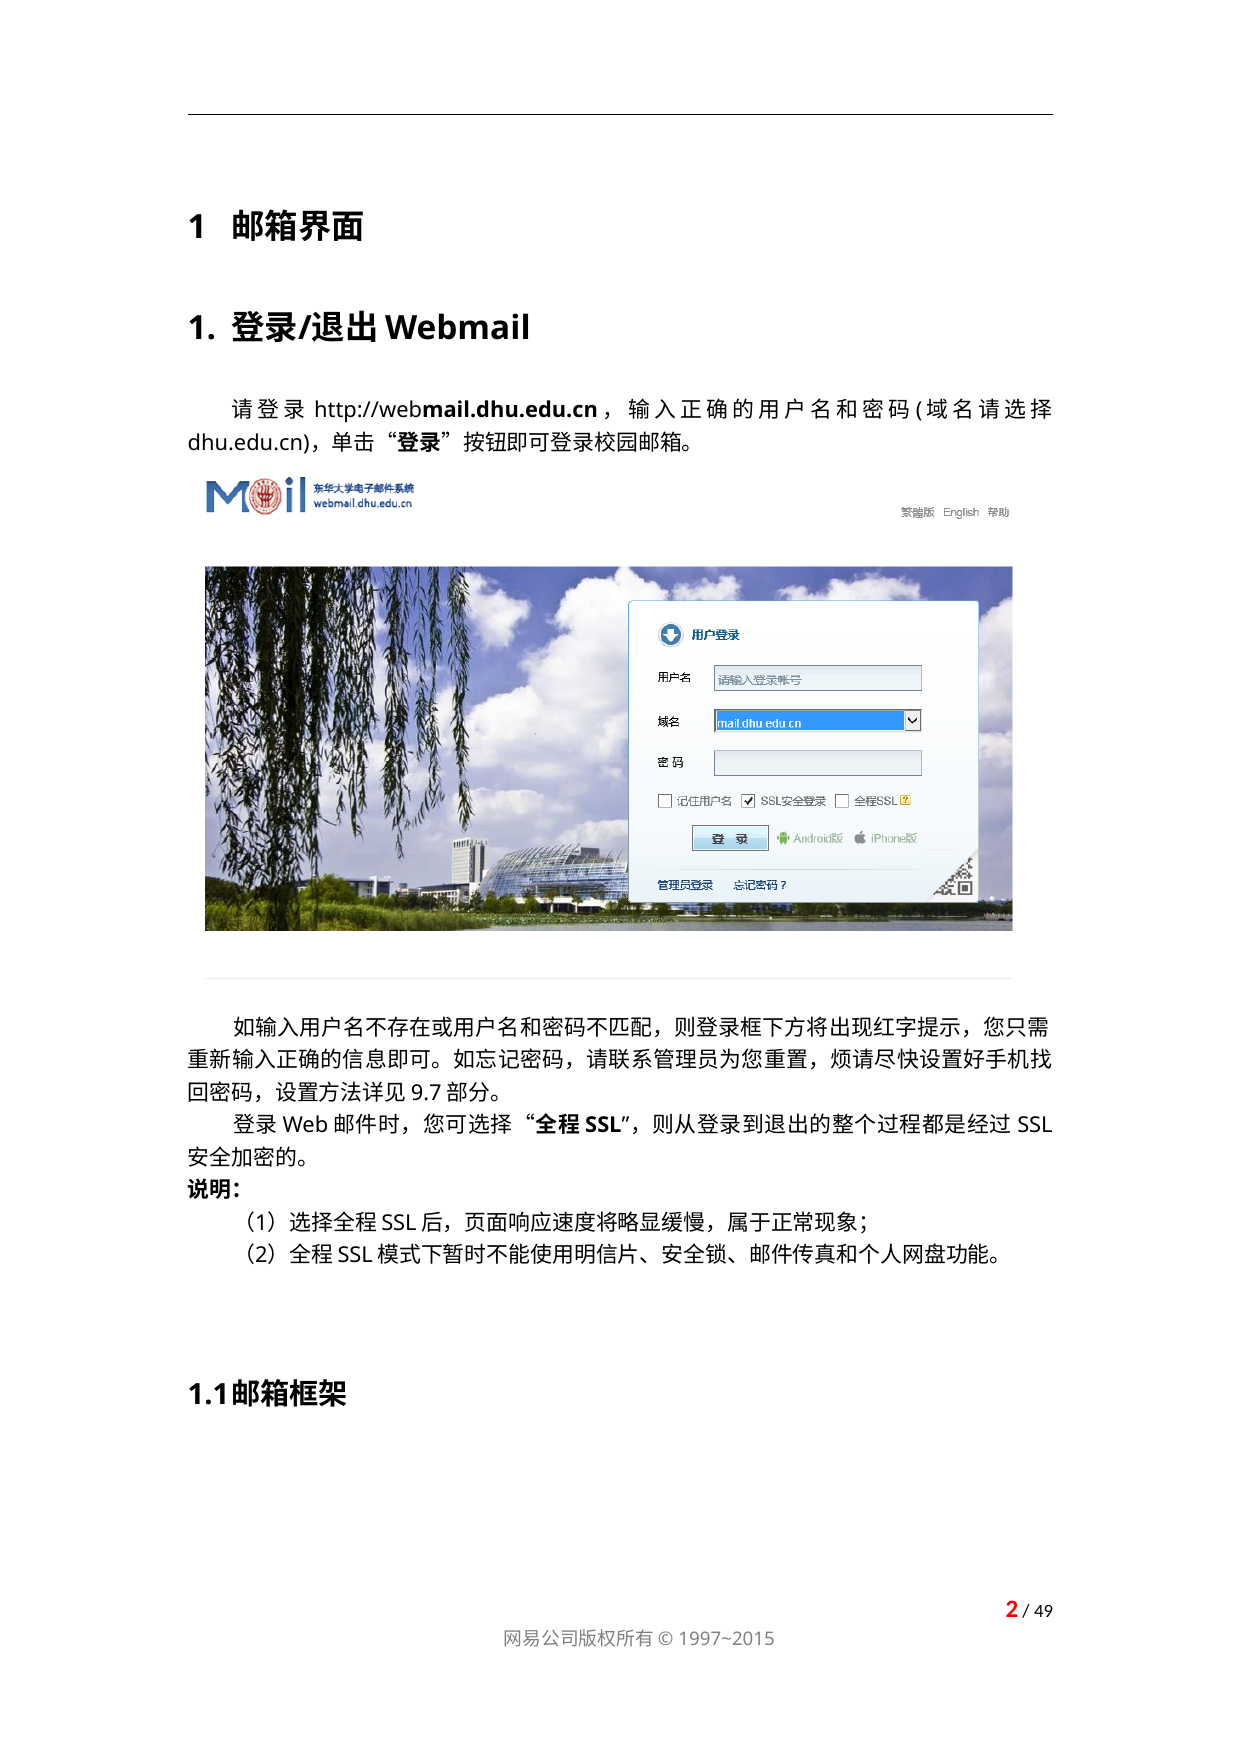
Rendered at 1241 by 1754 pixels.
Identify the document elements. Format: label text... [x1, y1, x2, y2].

text 请登录http://webmail.dhu.edu.cn，输入正确的用户名和密码(域名请选择dhu.edu.cn)，单击“登录”按钮即可登录校园邮箱。 [187, 392, 1053, 457]
text 登录Web邮件时，您可选择“全程SSL”，则从登录到退出的整个过程都是经过SSL安全加密的。 [187, 1107, 1053, 1172]
subtitle 邮箱框架 [187, 1359, 1053, 1424]
subtitle 登录/退出Webmail [187, 292, 1053, 357]
text 说明： [187, 1172, 1053, 1204]
text 如输入用户名不存在或用户名和密码不匹配，则登录框下方将出现红字提示，您只需重新输入正确的信息即可。如忘记密码，请联系管理员为您重置，烦请尽快设置好手机找回密码，设置方法详见9.7部分。 [187, 1009, 1053, 1107]
subtitle 邮箱界面 [187, 192, 1053, 257]
text （1）选择全程SSL后，页面响应速度将略显缓慢，属于正常现象； [187, 1204, 1053, 1237]
text （2）全程SSL模式下暂时不能使用明信片、安全锁、邮件传真和个人网盘功能。 [187, 1237, 1053, 1269]
picture [187, 469, 1052, 997]
